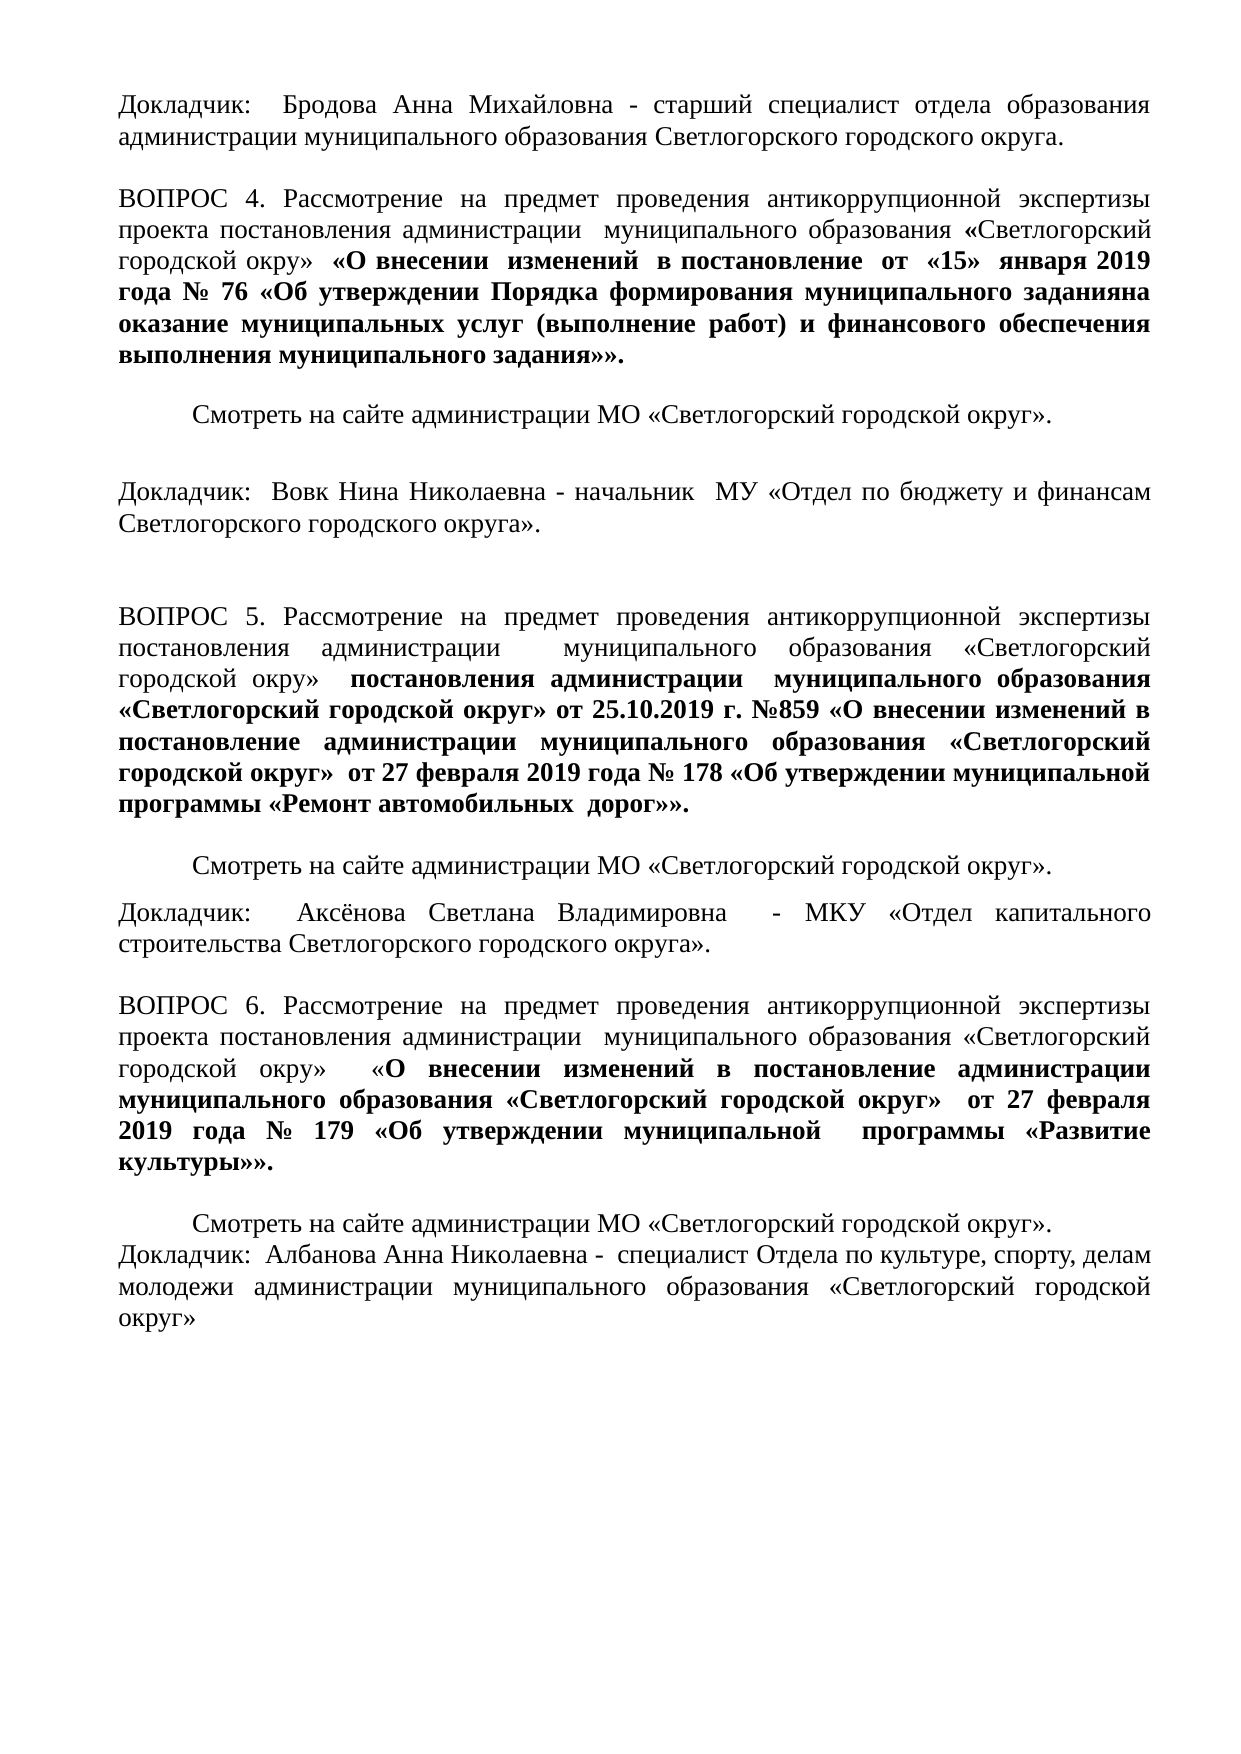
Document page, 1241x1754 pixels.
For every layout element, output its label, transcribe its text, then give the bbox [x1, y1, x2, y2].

text Докладчик: Бродова Анна Михайловна - старший специалист отдела образования администрации муниципального образования Светлогорского городского округа. [118, 89, 1152, 151]
text Смотреть на сайте администрации МО «Светлогорский городской округ». [118, 1207, 1152, 1238]
text Докладчик: Албанова Анна Николаевна - специалист Отдела по культуре, спорту, делам молодежи администрации муниципального образования «Светлогорский городской округ» [118, 1238, 1152, 1332]
text Смотреть на сайте администрации МО «Светлогорский городской округ». [118, 849, 1152, 880]
text Смотреть на сайте администрации МО «Светлогорский городской округ». [118, 398, 1152, 429]
title ВОПРОС 4. Рассмотрение на предмет проведения антикоррупционной экспертизы проекта постановления администрации муниципального образования «Светлогорский городской окру» «О внесении изменений в постановление от «15» января 2019 года № 76 «Об утверждении Порядка формирования муниципального заданияна оказание муниципальных услуг (выполнение работ) и финансового обеспечения выполнения муниципального задания»». [118, 182, 1152, 369]
text Докладчик: Вовк Нина Николаевна - начальник МУ «Отдел по бюджету и финансам Светлогорского городского округа». [118, 476, 1152, 538]
text ВОПРОС 5. Рассмотрение на предмет проведения антикоррупционной экспертизы постановления администрации муниципального образования «Светлогорский городской окру» постановления администрации муниципального образования «Светлогорский городской округ» от 25.10.2019 г. №859 «О внесении изменений в постановление администрации муниципального образования «Светлогорский городской округ» от 27 февраля 2019 года № 178 «Об утверждении муниципальной программы «Ремонт автомобильных дорог»». [118, 600, 1152, 818]
text ВОПРОС 6. Рассмотрение на предмет проведения антикоррупционной экспертизы проекта постановления администрации муниципального образования «Светлогорский городской окру» «О внесении изменений в постановление администрации муниципального образования «Светлогорский городской округ» от 27 февраля 2019 года № 179 «Об утверждении муниципальной программы «Развитие культуры»». [118, 989, 1152, 1176]
text Докладчик: Аксёнова Светлана Владимировна - МКУ «Отдел капитального строительства Светлогорского городского округа». [118, 896, 1152, 958]
